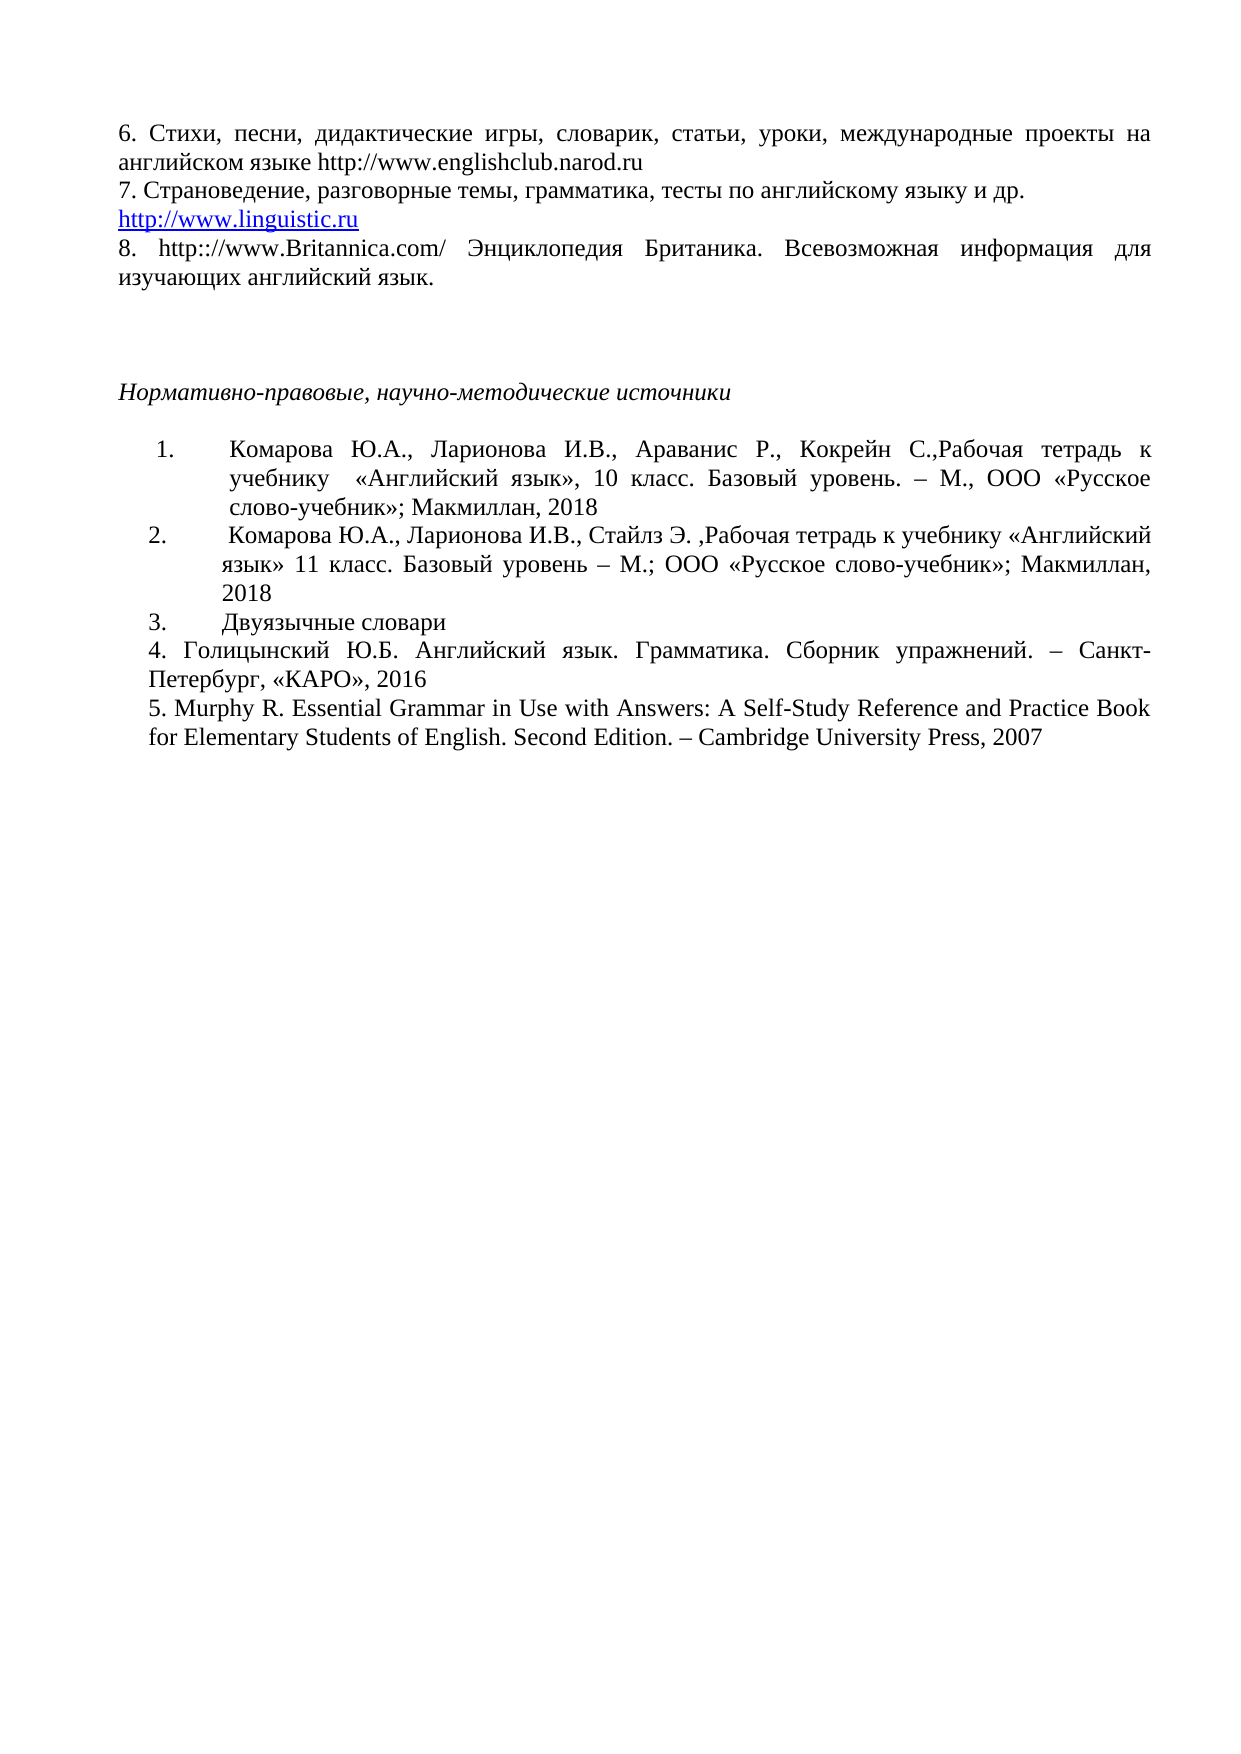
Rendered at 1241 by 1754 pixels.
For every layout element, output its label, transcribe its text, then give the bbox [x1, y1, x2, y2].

list Двуязычные словари [148, 607, 1152, 636]
text 6. Стихи, песни, дидактические игры, словарик, статьи, уроки, международные проекты на английском языке http://www.englishclub.narod.ru [118, 118, 1152, 176]
text 5. Murphy R. Essential Grammar in Use with Answers: A Self-Study Reference and Practice Book for Elementary Students of English. Second Edition. – Cambridge University Press, 2007 [148, 693, 1152, 751]
text 4. Голицынский Ю.Б. Английский язык. Грамматика. Сборник упражнений. – Санкт-Петербург, «КАРО», 2016 [148, 636, 1152, 693]
text 8. http:://www.Britannica.com/ Энциклопедия Британика. Всевозможная информация для изучающих английский язык. [118, 233, 1152, 291]
text 7. Страноведение, разговорные темы, грамматика, тесты по английскому языку и др. [118, 176, 1152, 204]
list Комарова Ю.А., Ларионова И.В., Араванис Р., Кокрейн С.,Рабочая тетрадь к учебнику «Английский язык», 10 класс. Базовый уровень. – М., ООО «Русское слово-учебник»; Макмиллан, 2018 [156, 434, 1152, 521]
list Комарова Ю.А., Ларионова И.В., Стайлз Э. ,Рабочая тетрадь к учебнику «Английский язык» 11 класс. Базовый уровень – М.; ООО «Русское слово-учебник»; Макмиллан, 2018 [148, 521, 1152, 607]
text http://www.linguistic.ru [118, 204, 1152, 233]
text Нормативно-правовые, научно-методические источники [118, 377, 1152, 406]
